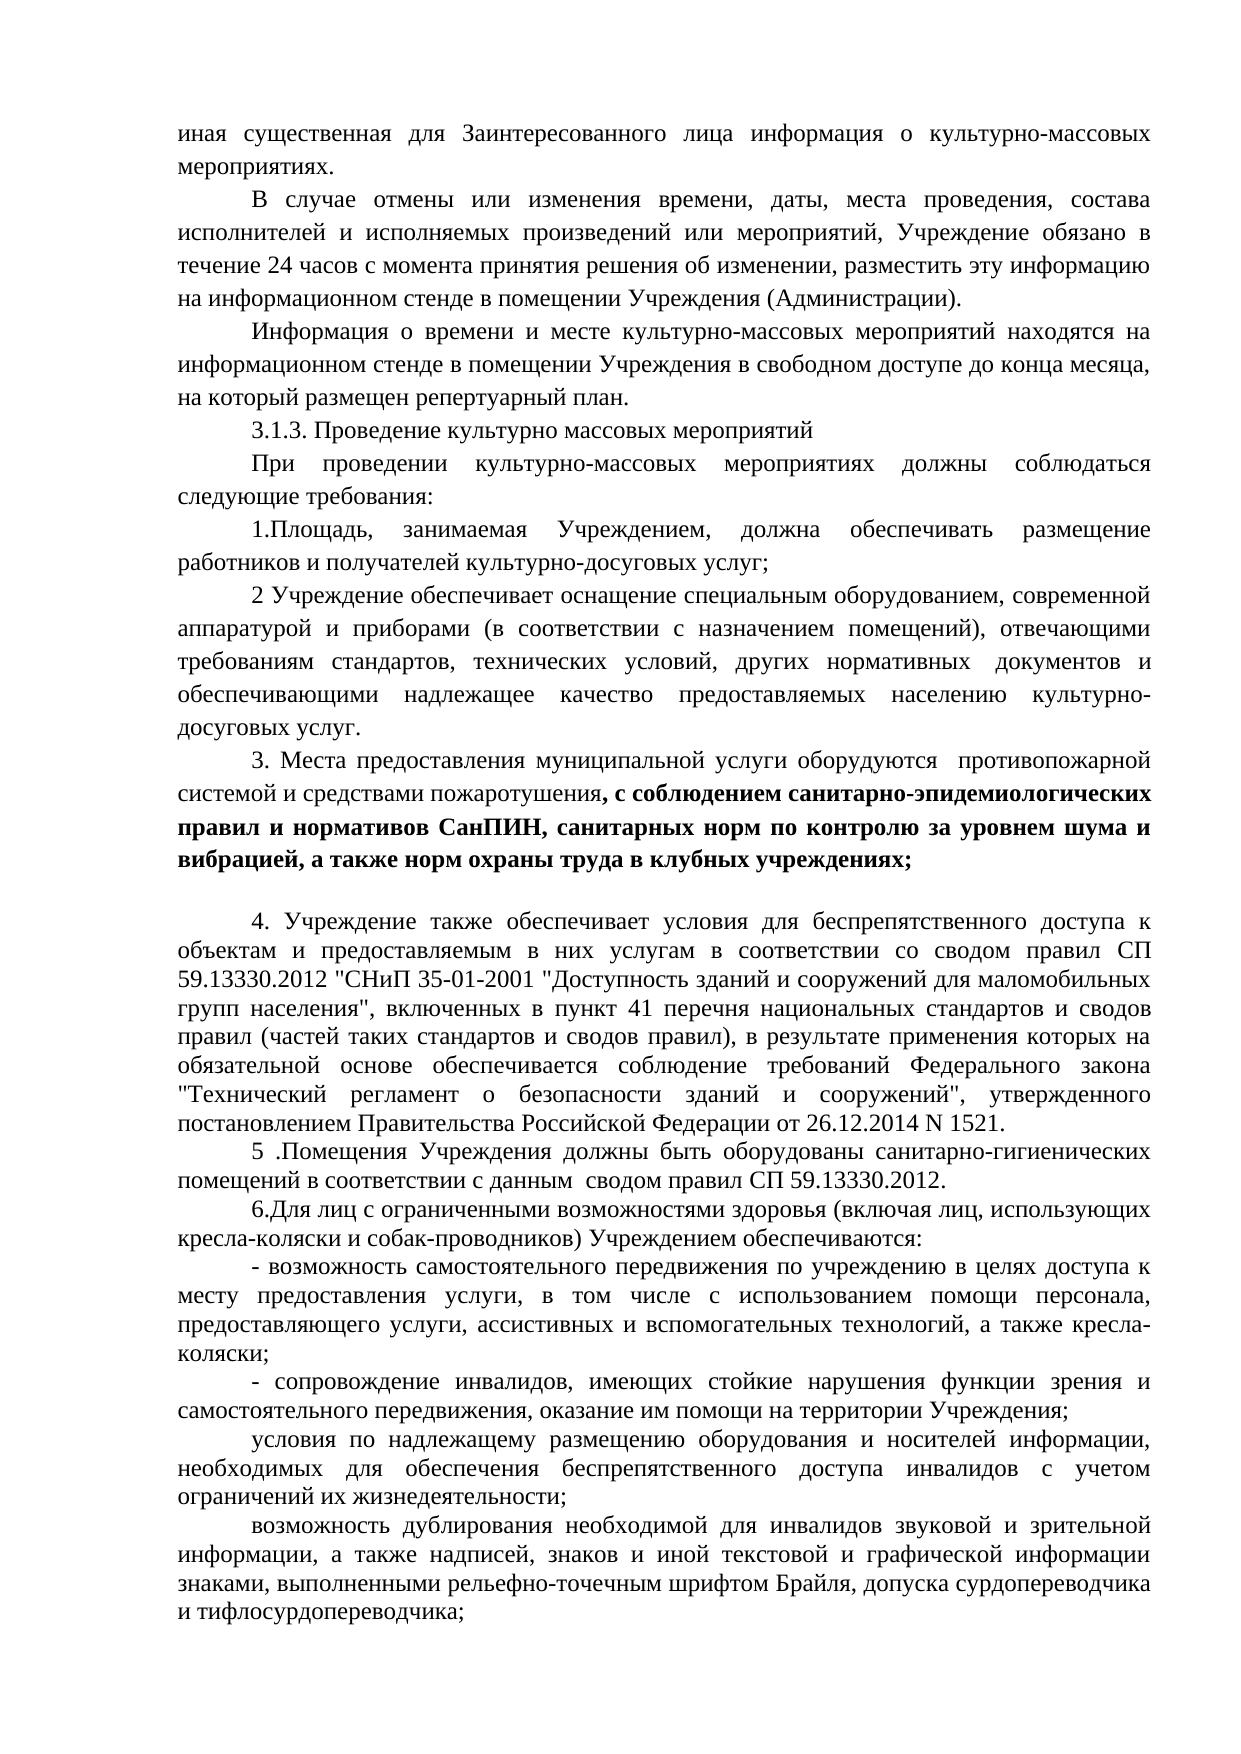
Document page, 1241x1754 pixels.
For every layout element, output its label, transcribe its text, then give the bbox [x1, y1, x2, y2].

text В случае отмены или изменения времени, даты, места проведения, состава исполнителей и исполняемых произведений или мероприятий, Учреждение обязано в течение 24 часов с момента принятия решения об изменении, разместить эту информацию на информационном стенде в помещении Учреждения (Администрации). [177, 184, 1152, 312]
text - сопровождение инвалидов, имеющих стойкие нарушения функции зрения и самостоятельного передвижения, оказание им помощи на территории Учреждения; [177, 1366, 1152, 1424]
text 3.1.3. Проведение культурно массовых мероприятий [177, 415, 1152, 444]
text 4. Учреждение также обеспечивает условия для беспрепятственного доступа к объектам и предоставляемым в них услугам в соответствии со сводом правил СП 59.13330.2012 "СНиП 35-01-2001 "Доступность зданий и сооружений для маломобильных групп населения", включенных в пункт 41 перечня национальных стандартов и сводов правил (частей таких стандартов и сводов правил), в результате применения которых на обязательной основе обеспечивается соблюдение требований Федерального закона "Технический регламент о безопасности зданий и сооружений", утвержденного постановлением Правительства Российской Федерации от 26.12.2014 N 1521. [177, 906, 1152, 1136]
text условия по надлежащему размещению оборудования и носителей информации, необходимых для обеспечения беспрепятственного доступа инвалидов с учетом ограничений их жизнедеятельности; [177, 1424, 1152, 1510]
text - возможность самостоятельного передвижения по учреждению в целях доступа к месту предоставления услуги, в том числе с использованием помощи персонала, предоставляющего услуги, ассистивных и вспомогательных технологий, а также кресла-коляски; [177, 1251, 1152, 1366]
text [177, 118, 1152, 180]
text Информация о времени и месте культурно-массовых мероприятий находятся на информационном стенде в помещении Учреждения в свободном доступе до конца месяца, на который размещен репертуарный план. [177, 316, 1152, 411]
text 1.Площадь, занимаемая Учреждением, должна обеспечивать размещение работников и получателей культурно-досуговых услуг; [177, 514, 1152, 576]
text 3. Места предоставления муниципальной услуги оборудуются противопожарной системой и средствами пожаротушения, с соблюдением санитарно-эпидемиологических правил и нормативов СанПИН, санитарных норм по контролю за уровнем шума и вибрацией, а также норм охраны труда в клубных учреждениях; [177, 746, 1152, 873]
text 2 Учреждение обеспечивает оснащение специальным оборудованием, современной аппаратурой и приборами (в соответствии с назначением помещений), отвечающими требованиям стандартов, технических условий, других нормативных документов и обеспечивающими надлежащее качество предоставляемых населению культурно-досуговых услуг. [177, 580, 1152, 741]
text возможность дублирования необходимой для инвалидов звуковой и зрительной информации, а также надписей, знаков и иной текстовой и графической информации знаками, выполненными рельефно-точечным шрифтом Брайля, допуска сурдопереводчика и тифлосурдопереводчика; [177, 1510, 1152, 1625]
text 6.Для лиц с ограниченными возможностями здоровья (включая лиц, использующих кресла-коляски и собак-проводников) Учреждением обеспечиваются: [177, 1194, 1152, 1251]
text При проведении культурно-массовых мероприятиях должны соблюдаться следующие требования: [177, 448, 1152, 510]
text 5 .Помещения Учреждения должны быть оборудованы санитарно-гигиенических помещений в соответствии с данным сводом правил СП 59.13330.2012. [177, 1136, 1152, 1194]
